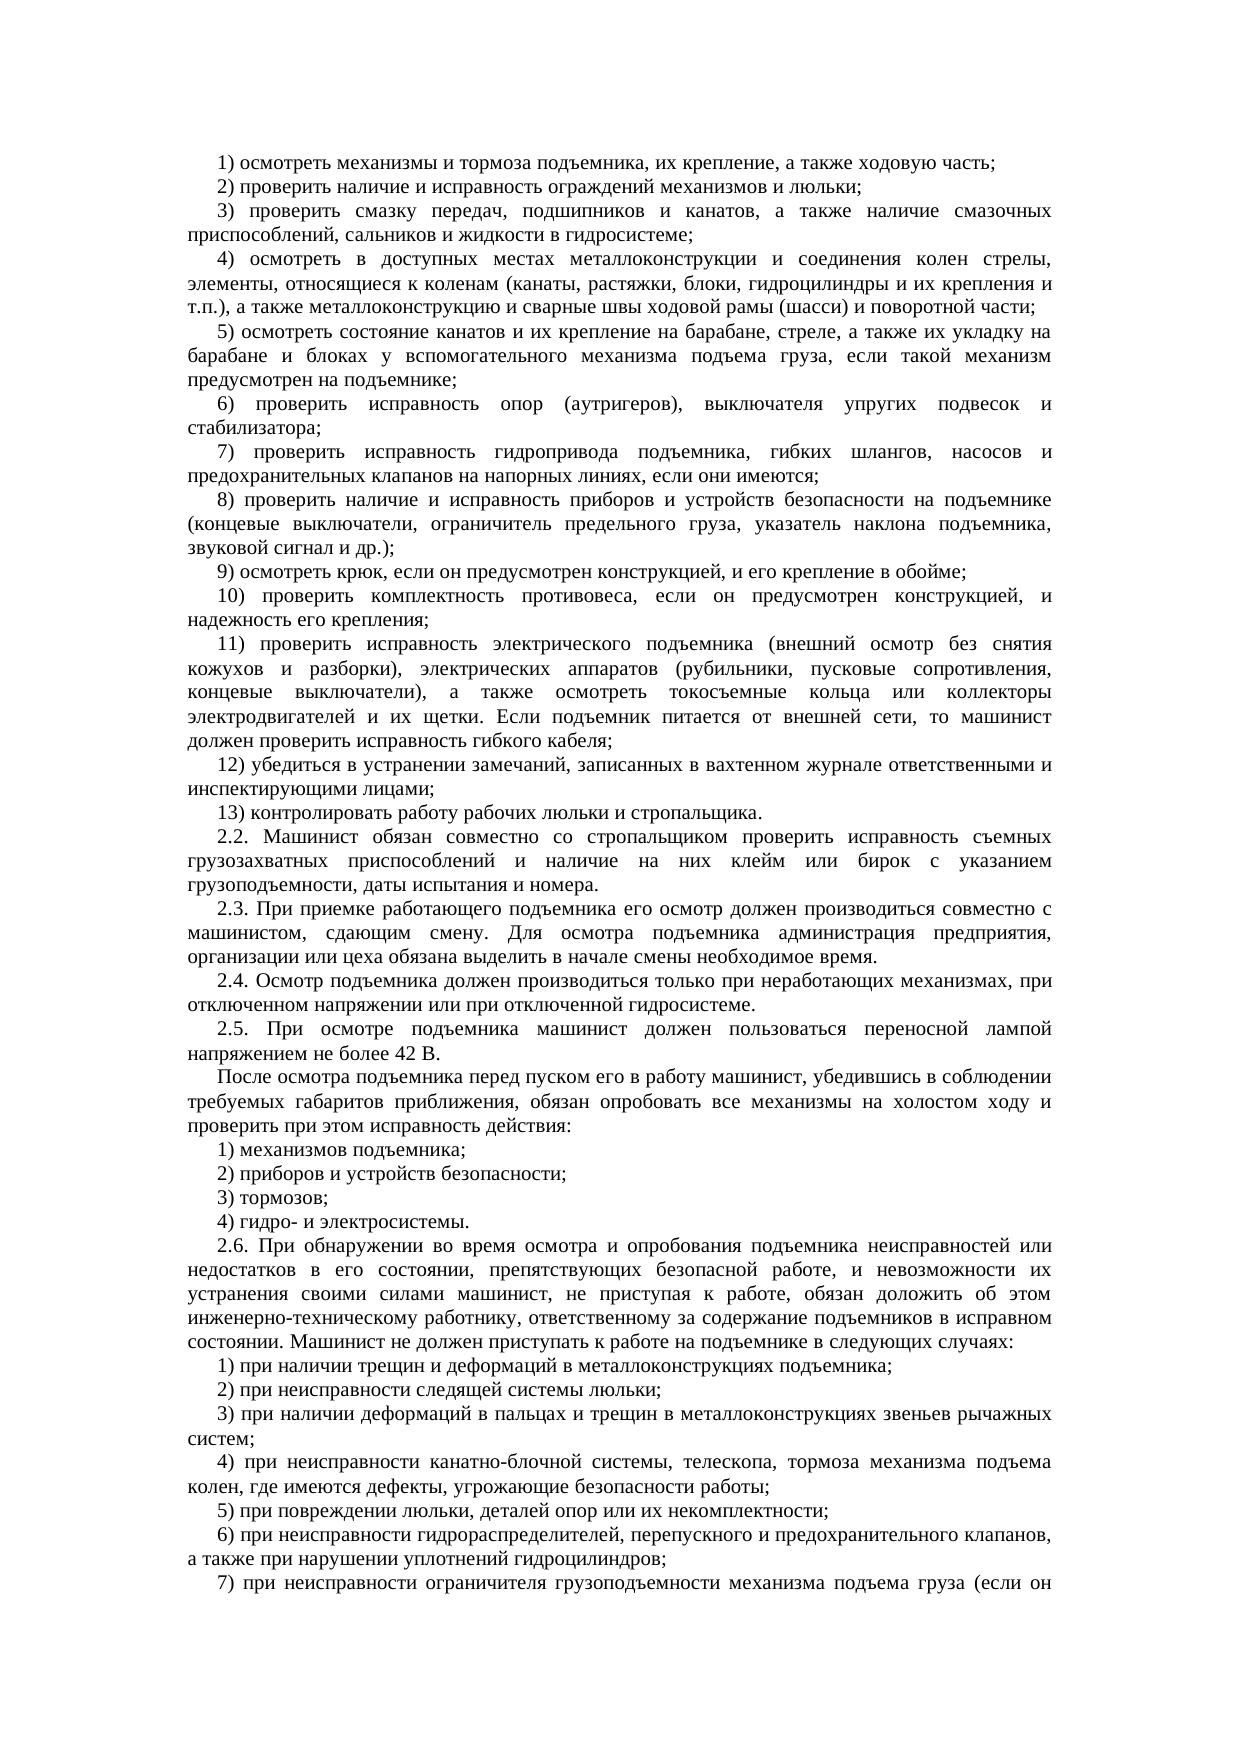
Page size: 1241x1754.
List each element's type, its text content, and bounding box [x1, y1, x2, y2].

text 5) при повреждении люльки, деталей опор или их некомплектности; [187, 1497, 1053, 1522]
text 2.3. При приемке работающего подъемника его осмотр должен производиться совместно с машинистом, сдающим смену. Для осмотра подъемника администрация предприятия, организации или цеха обязана выделить в начале смены необходимое время. [187, 896, 1053, 968]
text 2) при неисправности следящей системы люльки; [187, 1377, 1053, 1401]
text 3) тормозов; [187, 1185, 1053, 1209]
text 11) проверить исправность электрического подъемника (внешний осмотр без снятия кожухов и разборки), электрических аппаратов (рубильники, пусковые сопротивления, концевые выключатели), а также осмотреть токосъемные кольца или коллекторы электродвигателей и их щетки. Если подъемник питается от внешней сети, то машинист должен проверить исправность гибкого кабеля; [187, 631, 1053, 752]
text 4) осмотреть в доступных местах металлоконструкции и соединения колен стрелы, элементы, относящиеся к коленам (канаты, растяжки, блоки, гидроцилиндры и их крепления и т.п.), а также металлоконструкцию и сварные швы ходовой рамы (шасси) и поворотной части; [187, 246, 1053, 318]
text 3) проверить смазку передач, подшипников и канатов, а также наличие смазочных приспособлений, сальников и жидкости в гидросистеме; [187, 198, 1053, 246]
text 13) контролировать работу рабочих люльки и стропальщика. [187, 800, 1053, 824]
text 2.2. Машинист обязан совместно со стропальщиком проверить исправность съемных грузозахватных приспособлений и наличие на них клейм или бирок с указанием грузоподъемности, даты испытания и номера. [187, 824, 1053, 896]
text 2.6. При обнаружении во время осмотра и опробования подъемника неисправностей или недостатков в его состоянии, препятствующих безопасной работе, и невозможности их устранения своими силами машинист, не приступая к работе, обязан доложить об этом инженерно-техническому работнику, ответственному за содержание подъемников в исправном состоянии. Машинист не должен приступать к работе на подъемнике в следующих случаях: [187, 1233, 1053, 1353]
text 6) при неисправности гидрораспределителей, перепускного и предохранительного клапанов, а также при нарушении уплотнений гидроцилиндров; [187, 1522, 1053, 1570]
text 1) при наличии трещин и деформаций в металлоконструкциях подъемника; [187, 1353, 1053, 1377]
text 5) осмотреть состояние канатов и их крепление на барабане, стреле, а также их укладку на барабане и блоках у вспомогательного механизма подъема груза, если такой механизм предусмотрен на подъемнике; [187, 318, 1053, 391]
text 2.4. Осмотр подъемника должен производиться только при неработающих механизмах, при отключенном напряжении или при отключенной гидросистеме. [187, 968, 1053, 1016]
text 6) проверить исправность опор (аутригеров), выключателя упругих подвесок и стабилизатора; [187, 391, 1053, 439]
text 1) механизмов подъемника; [187, 1137, 1053, 1161]
text 4) гидро- и электросистемы. [187, 1209, 1053, 1233]
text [187, 1570, 1053, 1594]
text 3) при наличии деформаций в пальцах и трещин в металлоконструкциях звеньев рычажных систем; [187, 1401, 1053, 1449]
text 12) убедиться в устранении замечаний, записанных в вахтенном журнале ответственными и инспектирующими лицами; [187, 752, 1053, 800]
text 9) осмотреть крюк, если он предусмотрен конструкцией, и его крепление в обойме; [187, 559, 1053, 583]
text 7) проверить исправность гидропривода подъемника, гибких шлангов, насосов и предохранительных клапанов на напорных линиях, если они имеются; [187, 439, 1053, 487]
text После осмотра подъемника перед пуском его в работу машинист, убедившись в соблюдении требуемых габаритов приближения, обязан опробовать все механизмы на холостом ходу и проверить при этом исправность действия: [187, 1064, 1053, 1137]
text 8) проверить наличие и исправность приборов и устройств безопасности на подъемнике (концевые выключатели, ограничитель предельного груза, указатель наклона подъемника, звуковой сигнал и др.); [187, 487, 1053, 559]
text 10) проверить комплектность противовеса, если он предусмотрен конструкцией, и надежность его крепления; [187, 583, 1053, 631]
text 2.5. При осмотре подъемника машинист должен пользоваться переносной лампой напряжением не более 42 В. [187, 1016, 1053, 1064]
text 1) осмотреть механизмы и тормоза подъемника, их крепление, а также ходовую часть; [187, 150, 1053, 174]
text 2) приборов и устройств безопасности; [187, 1161, 1053, 1185]
text 2) проверить наличие и исправность ограждений механизмов и люльки; [187, 174, 1053, 198]
text 4) при неисправности канатно-блочной системы, телескопа, тормоза механизма подъема колен, где имеются дефекты, угрожающие безопасности работы; [187, 1449, 1053, 1497]
